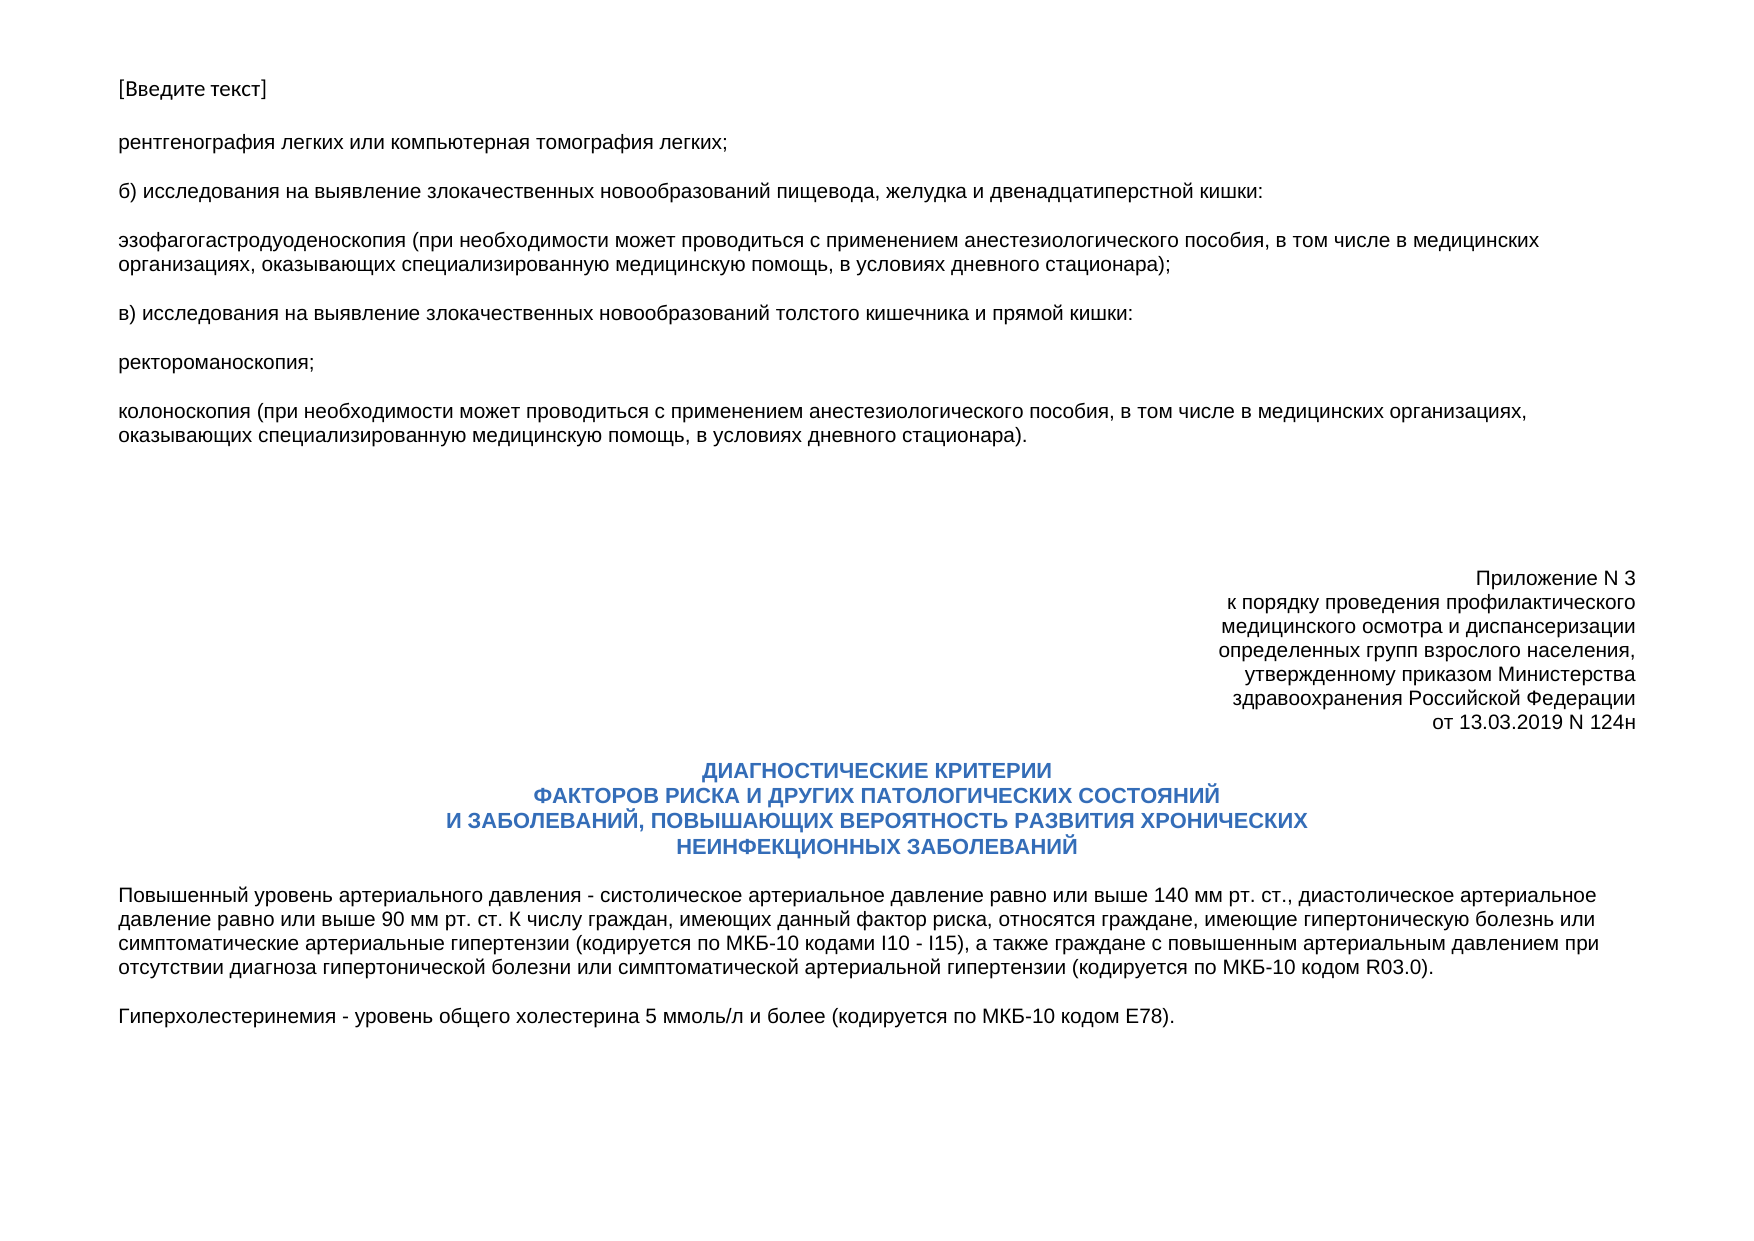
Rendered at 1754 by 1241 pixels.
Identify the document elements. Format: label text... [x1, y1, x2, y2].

text медицинского осмотра и диспансеризации [118, 614, 1636, 638]
text к порядку проведения профилактического [118, 590, 1636, 614]
text здравоохранения Российской Федерации [118, 686, 1636, 710]
text ректороманоскопия; [118, 349, 1636, 373]
text утвержденному приказом Министерства [118, 662, 1636, 686]
text колоноскопия (при необходимости может проводиться с применением анестезиологического пособия, в том числе в медицинских организациях, оказывающих специализированную медицинскую помощь, в условиях дневного стационара). [118, 398, 1636, 446]
text Приложение N 3 [118, 566, 1636, 590]
text эзофагогастродуоденоскопия (при необходимости может проводиться с применением анестезиологического пособия, в том числе в медицинских организациях, оказывающих специализированную медицинскую помощь, в условиях дневного стационара); [118, 228, 1636, 276]
text от 13.03.2019 N 124н [118, 710, 1636, 734]
text в) исследования на выявление злокачественных новообразований толстого кишечника и прямой кишки: [118, 301, 1636, 324]
text Гиперхолестеринемия - уровень общего холестерина 5 ммоль/л и более (кодируется по МКБ-10 кодом E78). [118, 1003, 1636, 1027]
text И ЗАБОЛЕВАНИЙ, ПОВЫШАЮЩИХ ВЕРОЯТНОСТЬ РАЗВИТИЯ ХРОНИЧЕСКИХ [118, 808, 1636, 833]
text НЕИНФЕКЦИОННЫХ ЗАБОЛЕВАНИЙ [118, 833, 1636, 859]
text ФАКТОРОВ РИСКА И ДРУГИХ ПАТОЛОГИЧЕСКИХ СОСТОЯНИЙ [118, 783, 1636, 808]
text рентгенография легких или компьютерная томография легких; [118, 130, 1636, 154]
text Повышенный уровень артериального давления - систолическое артериальное давление равно или выше 140 мм рт. ст., диастолическое артериальное давление равно или выше 90 мм рт. ст. К числу граждан, имеющих данный фактор риска, относятся граждане, имеющие гипертоническую болезнь или симптоматические артериальные гипертензии (кодируется по МКБ-10 кодами I10 - I15), а также граждане с повышенным артериальным давлением при отсутствии диагноза гипертонической болезни или симптоматической артериальной гипертензии (кодируется по МКБ-10 кодом R03.0). [118, 883, 1636, 978]
text б) исследования на выявление злокачественных новообразований пищевода, желудка и двенадцатиперстной кишки: [118, 179, 1636, 203]
text определенных групп взрослого населения, [118, 638, 1636, 662]
text ДИАГНОСТИЧЕСКИЕ КРИТЕРИИ [118, 758, 1636, 783]
